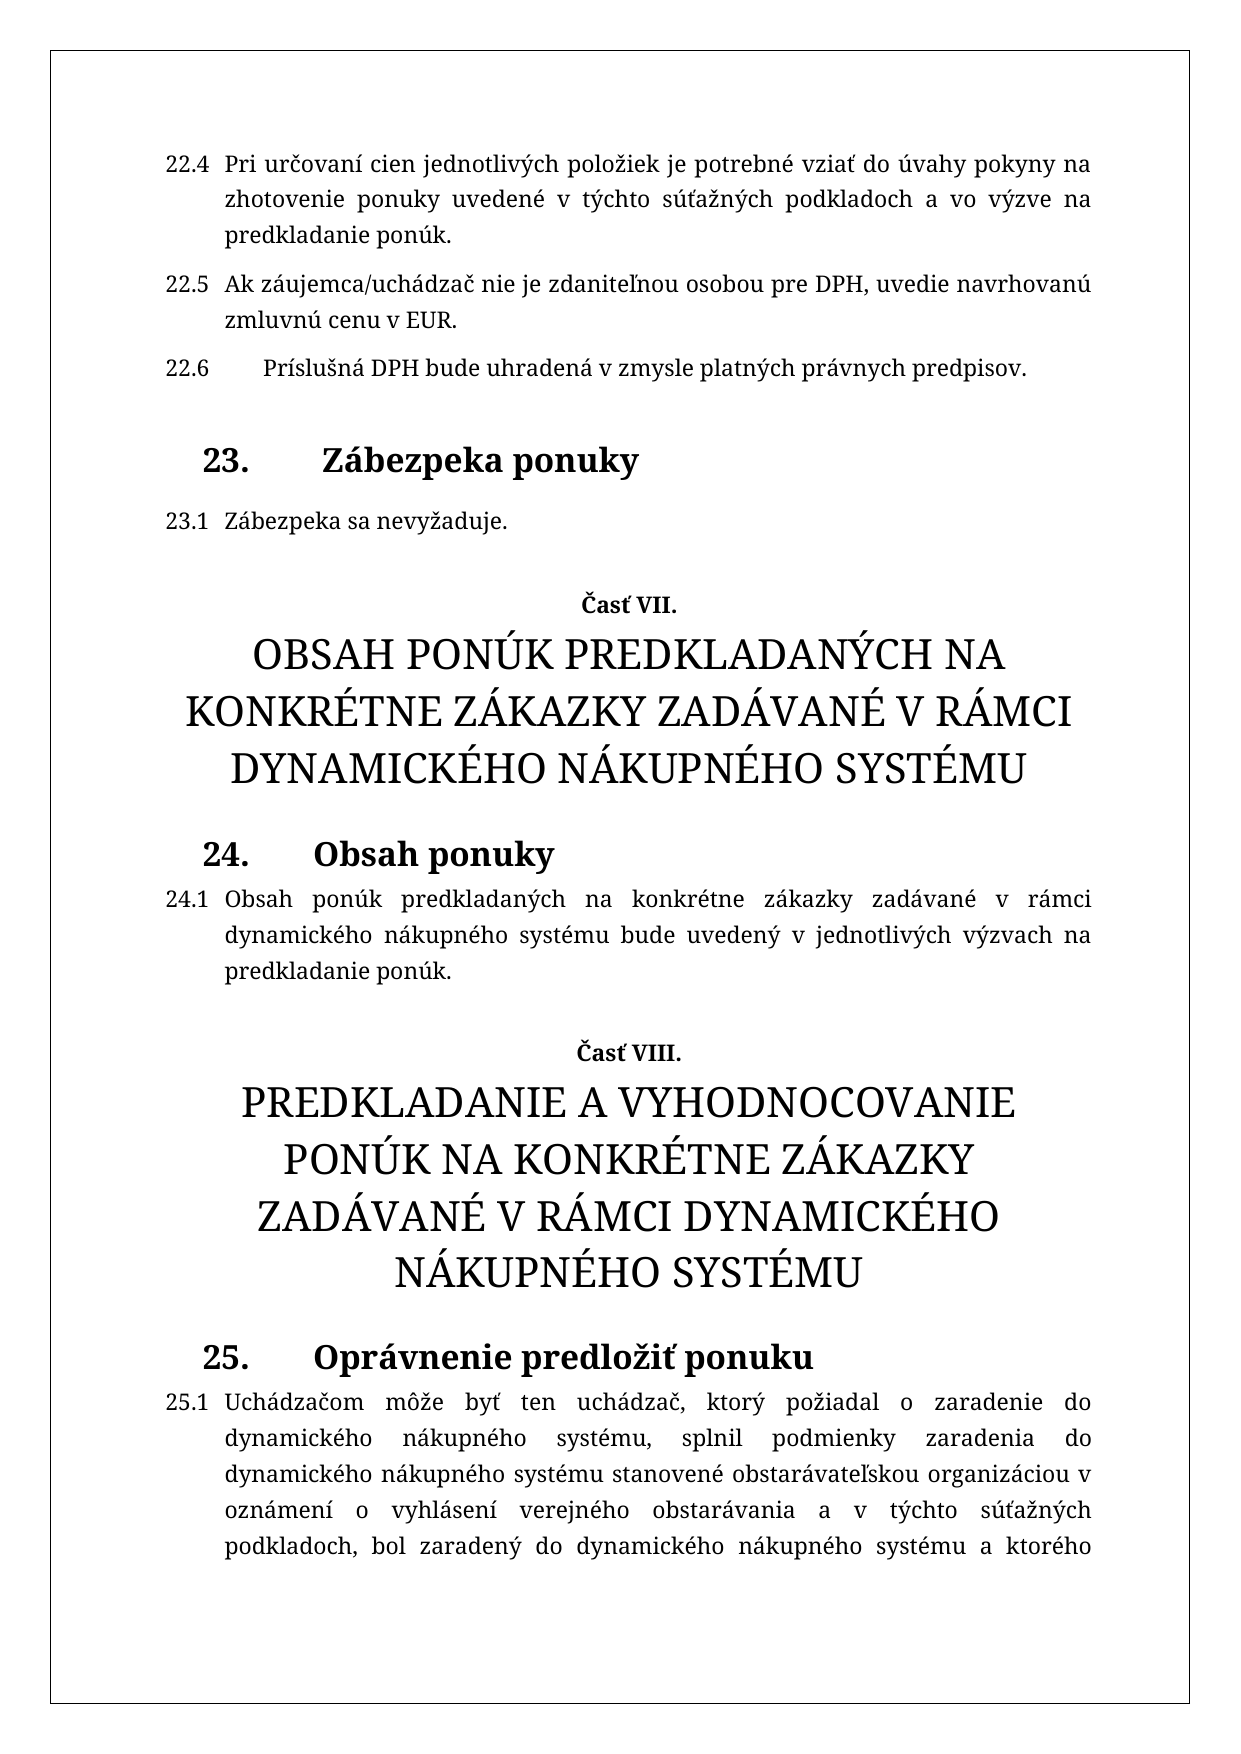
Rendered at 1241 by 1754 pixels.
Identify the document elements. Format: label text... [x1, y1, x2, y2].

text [165, 1386, 1093, 1561]
text 23.1 Zábezpeka sa nevyžaduje. [165, 505, 1093, 536]
text Časť VIII. [165, 1037, 1093, 1068]
subtitle Obsah ponuky [203, 831, 1093, 877]
subtitle Zábezpeka ponuky [203, 437, 1093, 482]
subtitle Oprávnenie predložiť ponuku [203, 1334, 1093, 1379]
text 22.5 Ak záujemca/uchádzač nie je zdaniteľnou osobou pre DPH, uvedie navrhovanú zmluvnú cenu v EUR. [165, 268, 1093, 335]
text 22.4 Pri určovaní cien jednotlivých položiek je potrebné vziať do úvahy pokyny na zhotovenie ponuky uvedené v týchto súťažných podkladoch a vo výzve na predkladanie ponúk. [165, 147, 1093, 251]
text 24.1 Obsah ponúk predkladaných na konkrétne zákazky zadávané v rámci dynamického nákupného systému bude uvedený v jednotlivých výzvach na predkladanie ponúk. [165, 883, 1093, 987]
text Časť VII. [165, 589, 1093, 620]
list Príslušná DPH bude uhradená v zmysle platných právnych predpisov. [165, 352, 1093, 383]
subtitle OBSAH PONÚK PREDKLADANÝCH NA KONKRÉTNE ZÁKAZKY ZADÁVANÉ V RÁMCI DYNAMICKÉHO NÁKUPNÉHO SYSTÉMU [165, 625, 1093, 795]
subtitle PREDKLADANIE A VYHODNOCOVANIE PONÚK NA KONKRÉTNE ZÁKAZKY ZADÁVANÉ V RÁMCI DYNAMICKÉHO NÁKUPNÉHO SYSTÉMU [165, 1073, 1093, 1300]
